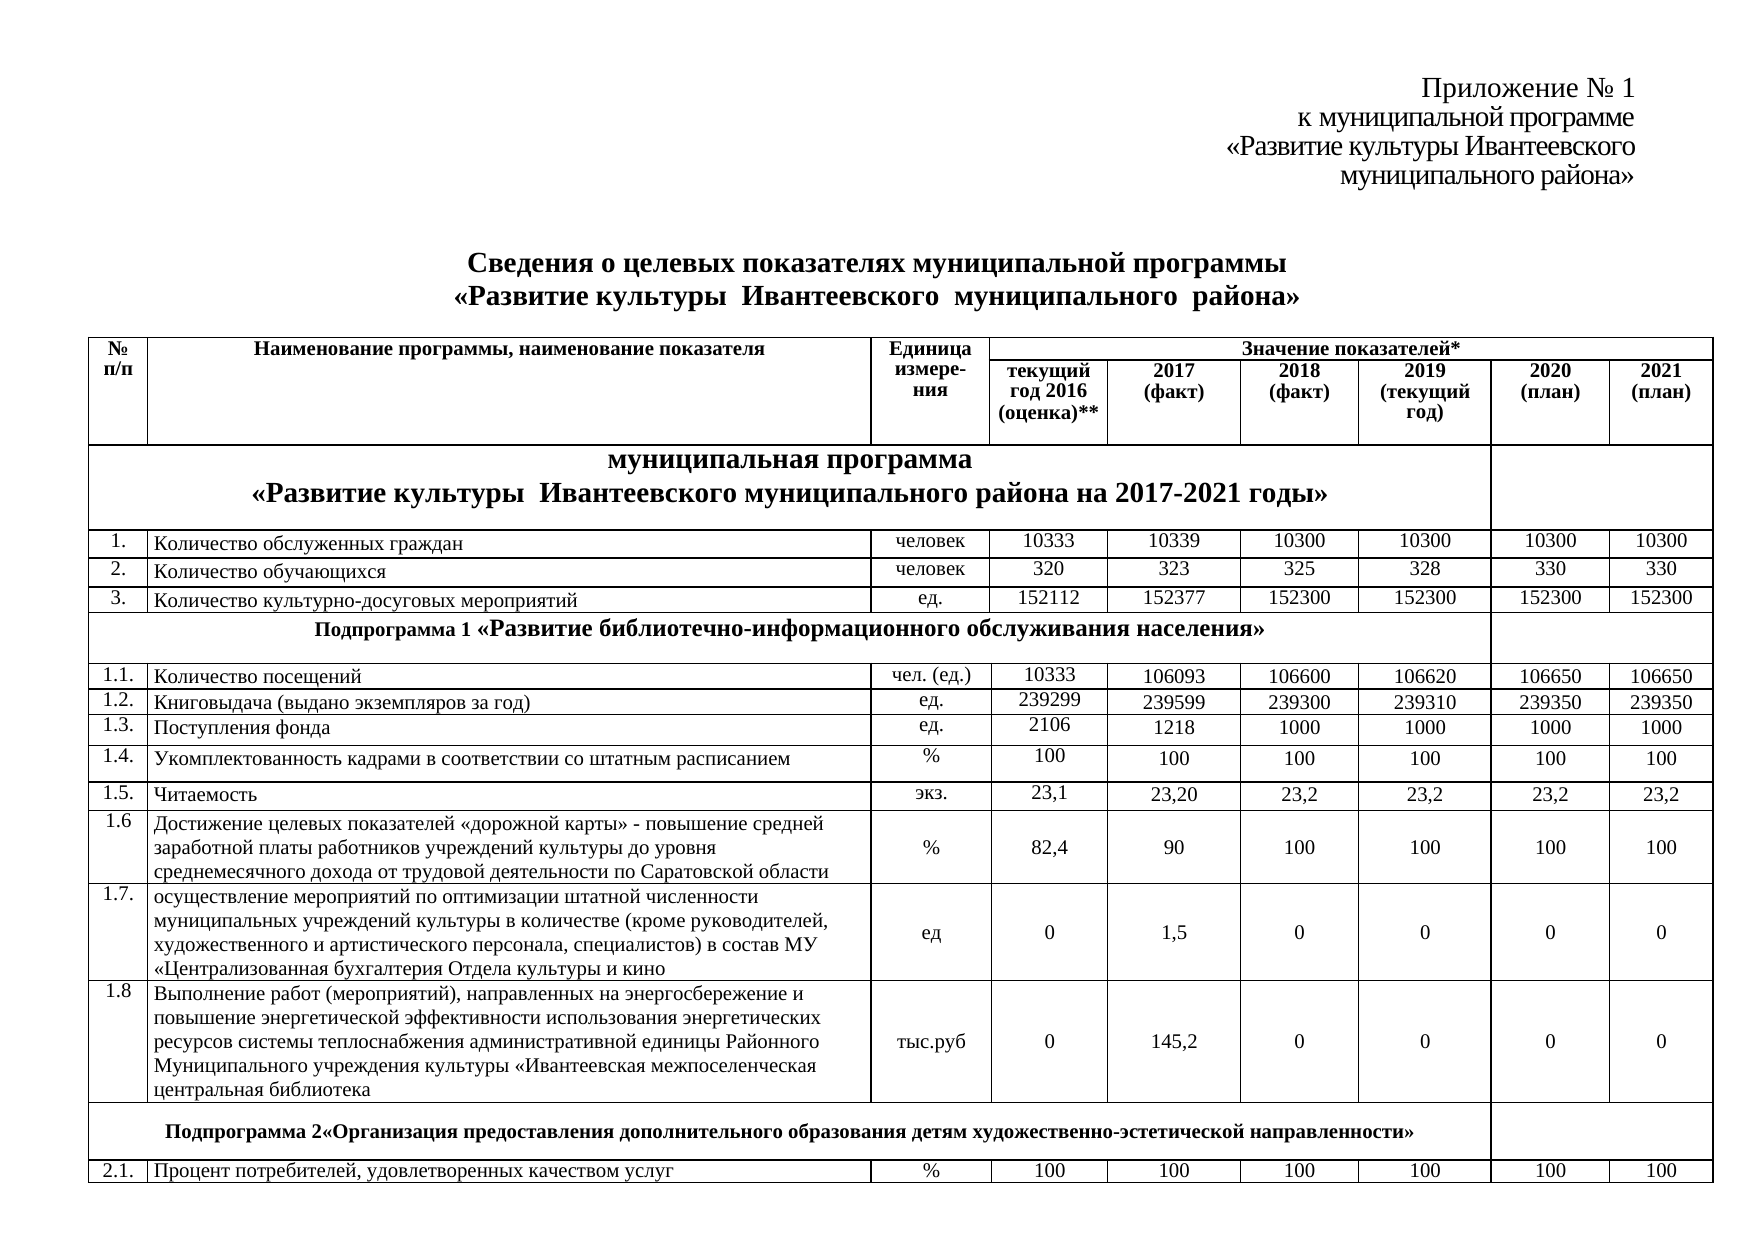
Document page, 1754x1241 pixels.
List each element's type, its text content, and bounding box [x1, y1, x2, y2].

table_cell текущий год 2016 (оценка)** [990, 361, 1107, 444]
table_cell 0 [992, 981, 1107, 1101]
table_cell 2019 (текущий год) [1359, 361, 1490, 444]
table_cell 100 [1241, 1161, 1358, 1182]
table_cell 0 [1492, 981, 1609, 1101]
table_cell 0 [1610, 981, 1712, 1101]
table_cell 320 [990, 559, 1107, 586]
table_cell 1.2. [89, 690, 147, 714]
table_cell 1000 [1241, 715, 1358, 745]
table_cell 23,20 [1108, 783, 1240, 809]
table_cell 2018 (факт) [1241, 361, 1358, 444]
table_header Значение показателей* [990, 338, 1712, 359]
text «Развитие культуры Ивантеевского муниципального района» [1037, 132, 1636, 191]
text к муниципальной программе [1037, 103, 1636, 132]
table_cell 10300 [1610, 531, 1712, 557]
table_cell 1.8 [89, 981, 147, 1101]
table_cell Достижение целевых показателей «дорожной карты» - повышение средней заработной платы работников учреждений культуры до уровня среднемесячного дохода от трудовой деятельности по Саратовской области [148, 811, 870, 883]
table_cell 2. [89, 559, 147, 586]
table_cell 3. [89, 588, 147, 612]
table_cell человек [872, 531, 989, 557]
table_cell 10300 [1241, 531, 1358, 557]
table_cell 0 [1359, 884, 1490, 980]
table_cell [1492, 1103, 1712, 1159]
table_cell [1492, 613, 1712, 663]
table_cell ед. [872, 588, 989, 612]
table_cell ед. [872, 715, 991, 745]
table_cell 100 [1610, 811, 1712, 883]
table_cell 2017 (факт) [1108, 361, 1240, 444]
table_cell 328 [1359, 559, 1490, 586]
table_cell осуществление мероприятий по оптимизации штатной численности муниципальных учреждений культуры в количестве (кроме руководителей, художественного и артистического персонала, специалистов) в состав МУ «Централизованная бухгалтерия Отдела культуры и кино [148, 884, 870, 980]
table_cell 100 [1492, 746, 1609, 781]
table_cell Процент потребителей, удовлетворенных качеством услуг [148, 1161, 870, 1182]
table_cell 10300 [1359, 531, 1490, 557]
table_cell 1000 [1610, 715, 1712, 745]
table_cell Количество посещений [148, 664, 870, 688]
table_cell Поступления фонда [148, 715, 870, 745]
table_cell 106620 [1359, 664, 1490, 688]
table_cell 0 [1241, 884, 1358, 980]
table_cell 100 [1359, 746, 1490, 781]
table_cell 100 [1108, 746, 1240, 781]
text «Развитие культуры Ивантеевского муниципального района» [118, 278, 1636, 312]
table_header № п/п [89, 338, 147, 444]
table_cell [1492, 446, 1712, 529]
table_cell 1.5. [89, 783, 147, 809]
table_cell тыс.руб [872, 981, 991, 1101]
table_header Единица измере-ния [872, 338, 989, 444]
table_cell 1.4. [89, 746, 147, 781]
table_cell 23,2 [1241, 783, 1358, 809]
table_cell 1.1. [89, 664, 147, 688]
table_cell 1.6 [89, 811, 147, 883]
table_cell 100 [1108, 1161, 1240, 1182]
table_cell Книговыдача (выдано экземпляров за год) [148, 690, 870, 714]
table_cell чел. (ед.) [872, 664, 991, 688]
table_cell 152300 [1610, 588, 1712, 612]
table_cell 100 [1492, 1161, 1609, 1182]
table_cell 1000 [1492, 715, 1609, 745]
table_cell ед. [872, 690, 991, 714]
table_cell Подпрограмма 1 «Развитие библиотечно-информационного обслуживания населения» [89, 613, 1490, 663]
table_cell человек [872, 559, 989, 586]
table_cell 1,5 [1108, 884, 1240, 980]
table_cell Читаемость [148, 783, 870, 809]
table_cell 23,2 [1610, 783, 1712, 809]
table_cell 1.7. [89, 884, 147, 980]
table_cell Количество обслуженных граждан [148, 531, 870, 557]
table_cell 152377 [1108, 588, 1240, 612]
table_cell 106650 [1492, 664, 1609, 688]
table_cell 100 [992, 746, 1107, 781]
table_cell 1. [89, 531, 147, 557]
table_cell 239299 [992, 690, 1107, 714]
table_cell 100 [1492, 811, 1609, 883]
table_cell ед [872, 884, 991, 980]
table_cell 2106 [992, 715, 1107, 745]
table_cell 152300 [1241, 588, 1358, 612]
table_cell 10333 [990, 531, 1107, 557]
table_cell 106650 [1610, 664, 1712, 688]
table_cell 152300 [1359, 588, 1490, 612]
table_cell 0 [992, 884, 1107, 980]
table_cell 100 [992, 1161, 1107, 1182]
table_cell 0 [1241, 981, 1358, 1101]
table_cell 106600 [1241, 664, 1358, 688]
table_cell 325 [1241, 559, 1358, 586]
table_cell 2.1. [89, 1161, 147, 1182]
text Приложение № 1 [1037, 74, 1636, 103]
table_cell 82,4 [992, 811, 1107, 883]
table_cell 90 [1108, 811, 1240, 883]
table_cell 239310 [1359, 690, 1490, 714]
table_cell 330 [1492, 559, 1609, 586]
table_cell Укомплектованность кадрами в соответствии со штатным расписанием [148, 746, 870, 781]
table_cell 106093 [1108, 664, 1240, 688]
table_cell экз. [872, 783, 991, 809]
table_cell 323 [1108, 559, 1240, 586]
table_cell 10339 [1108, 531, 1240, 557]
table_cell 100 [1610, 746, 1712, 781]
table_cell % [872, 811, 991, 883]
table_cell 145,2 [1108, 981, 1240, 1101]
table_cell 239350 [1492, 690, 1609, 714]
table_cell 2021 (план) [1610, 361, 1712, 444]
table_cell 1.3. [89, 715, 147, 745]
table_cell 23,2 [1359, 783, 1490, 809]
table_cell 239599 [1108, 690, 1240, 714]
table_cell Количество обучающихся [148, 559, 870, 586]
table_cell Выполнение работ (мероприятий), направленных на энергосбережение и повышение энергетической эффективности использования энергетических ресурсов системы теплоснабжения административной единицы Районного Муниципального учреждения культуры «Ивантеевская межпоселенческая центральная библиотека [148, 981, 870, 1101]
table_cell 330 [1610, 559, 1712, 586]
table_cell 152112 [990, 588, 1107, 612]
table_cell 239300 [1241, 690, 1358, 714]
table_cell 10333 [992, 664, 1107, 688]
table_cell 100 [1359, 811, 1490, 883]
table_cell муниципальная программа «Развитие культуры Ивантеевского муниципального района на 2017-2021 годы» [89, 446, 1490, 529]
table_cell 0 [1610, 884, 1712, 980]
text Сведения о целевых показателях муниципальной программы [118, 249, 1636, 278]
table_cell 10300 [1492, 531, 1609, 557]
table_cell 1218 [1108, 715, 1240, 745]
table_cell % [872, 1161, 991, 1182]
table_header Наименование программы, наименование показателя [148, 338, 870, 444]
table_cell 23,1 [992, 783, 1107, 809]
table_cell 100 [1610, 1161, 1712, 1182]
table_cell 239350 [1610, 690, 1712, 714]
table_cell 2020 (план) [1492, 361, 1609, 444]
table_cell 152300 [1492, 588, 1609, 612]
table_cell Подпрограмма 2«Организация предоставления дополнительного образования детям художественно-эстетической направленности» [89, 1103, 1490, 1159]
table_cell Количество культурно-досуговых мероприятий [148, 588, 870, 612]
table_cell 100 [1241, 811, 1358, 883]
table_cell 100 [1241, 746, 1358, 781]
table_cell 1000 [1359, 715, 1490, 745]
table_cell % [872, 746, 991, 781]
table_cell 23,2 [1492, 783, 1609, 809]
table_cell 0 [1492, 884, 1609, 980]
table_cell 100 [1359, 1161, 1490, 1182]
table_cell 0 [1359, 981, 1490, 1101]
